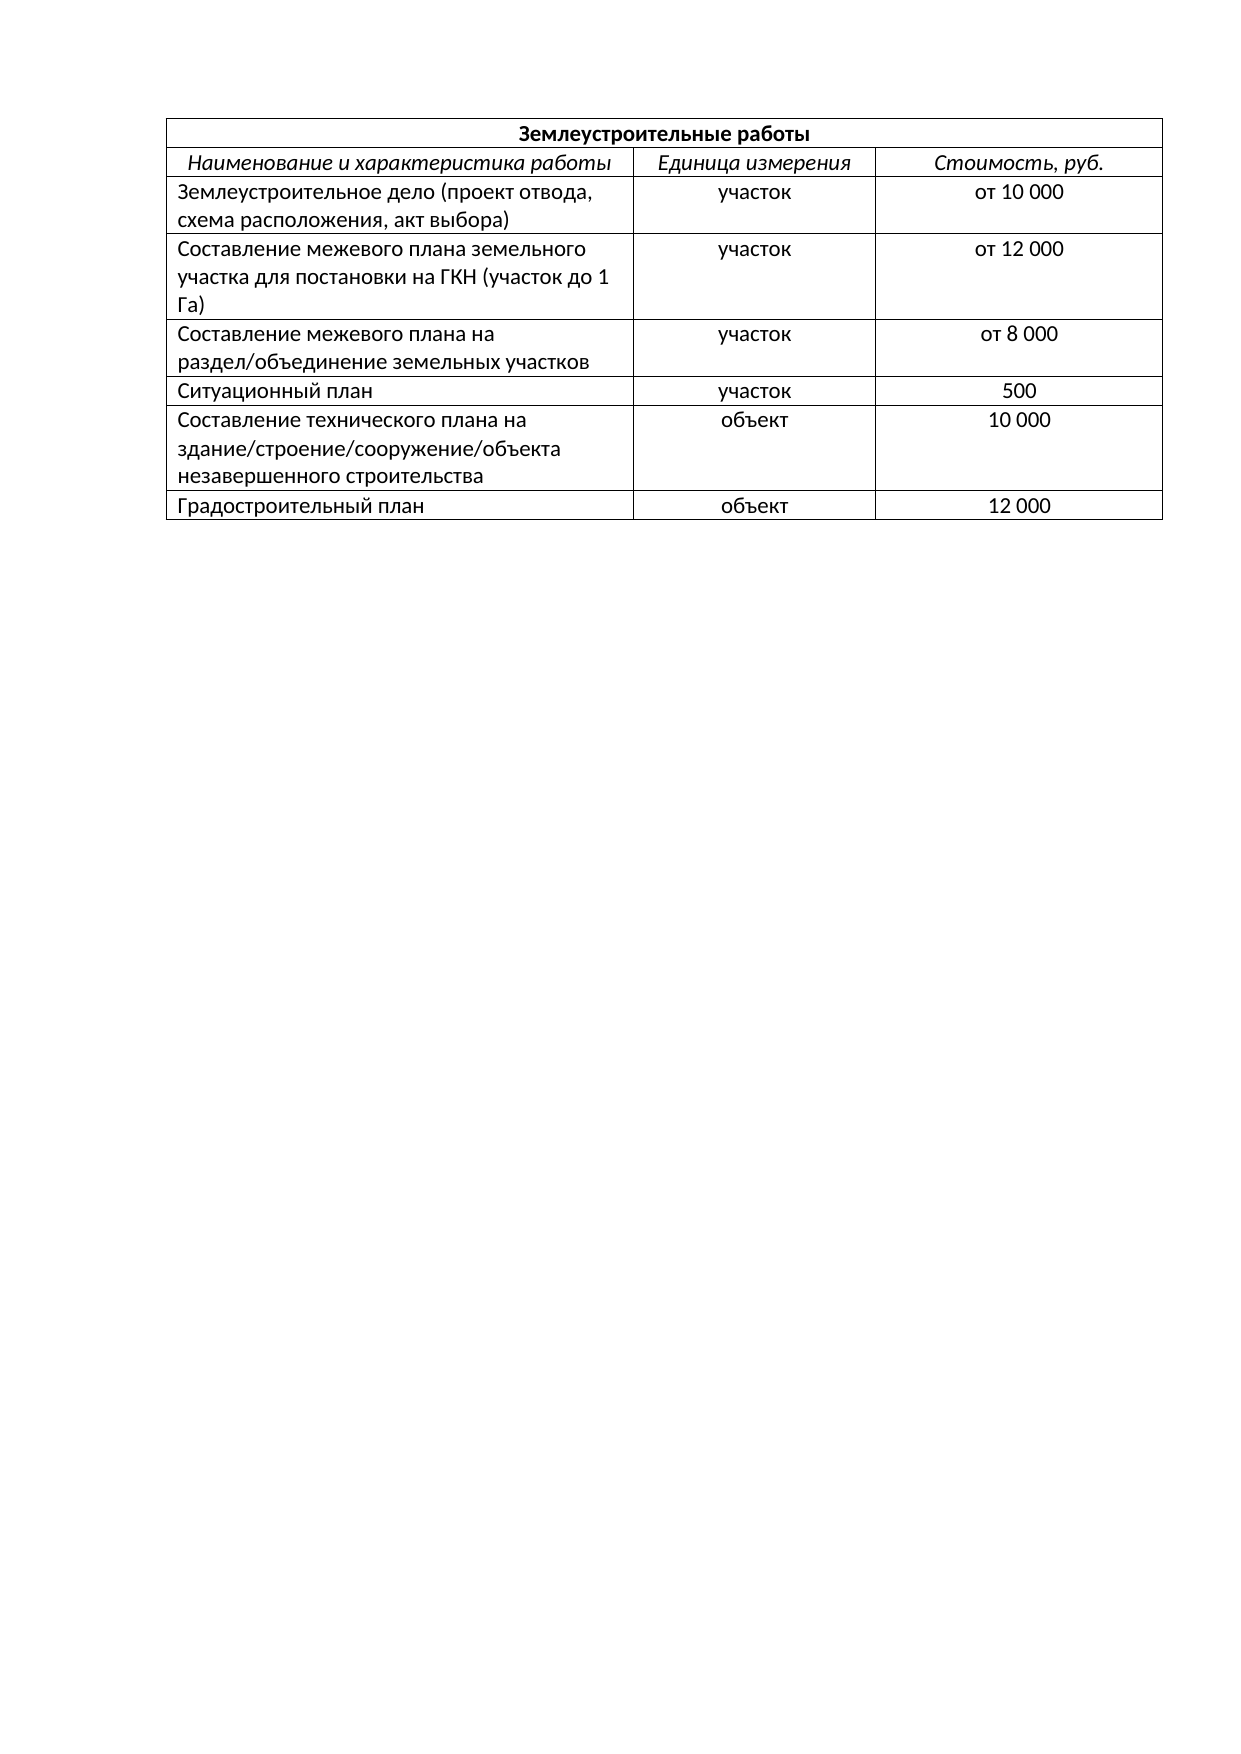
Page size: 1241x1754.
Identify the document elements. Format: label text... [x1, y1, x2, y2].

table_cell Землеустроительное дело (проект отвода, схема расположения, акт выбора) [167, 177, 633, 233]
table_cell Составление межевого плана на раздел/объединение земельных участков [167, 320, 633, 376]
table_cell Наименование и характеристика работы [167, 148, 633, 176]
table_cell участок [634, 177, 875, 233]
table_cell участок [634, 320, 875, 376]
table_cell объект [634, 491, 875, 519]
table_cell 10 000 [876, 406, 1162, 490]
table_cell от 12 000 [876, 234, 1162, 318]
table_cell от 10 000 [876, 177, 1162, 233]
table_cell объект [634, 406, 875, 490]
table_cell Градостроительный план [167, 491, 633, 519]
table_cell Ситуационный план [167, 377, 633, 404]
table_cell 500 [876, 377, 1162, 404]
table_cell от 8 000 [876, 320, 1162, 376]
table_cell участок [634, 234, 875, 318]
table_cell участок [634, 377, 875, 404]
table_cell 12 000 [876, 491, 1162, 519]
table_cell Единица измерения [634, 148, 875, 176]
table_cell Составление межевого плана земельного участка для постановки на ГКН (участок до 1 Га) [167, 234, 633, 318]
table_header Землеустроительные работы [167, 119, 1162, 147]
table_cell Стоимость, руб. [876, 148, 1162, 176]
table_cell Составление технического плана на здание/строение/сооружение/объекта незавершенного строительства [167, 406, 633, 490]
